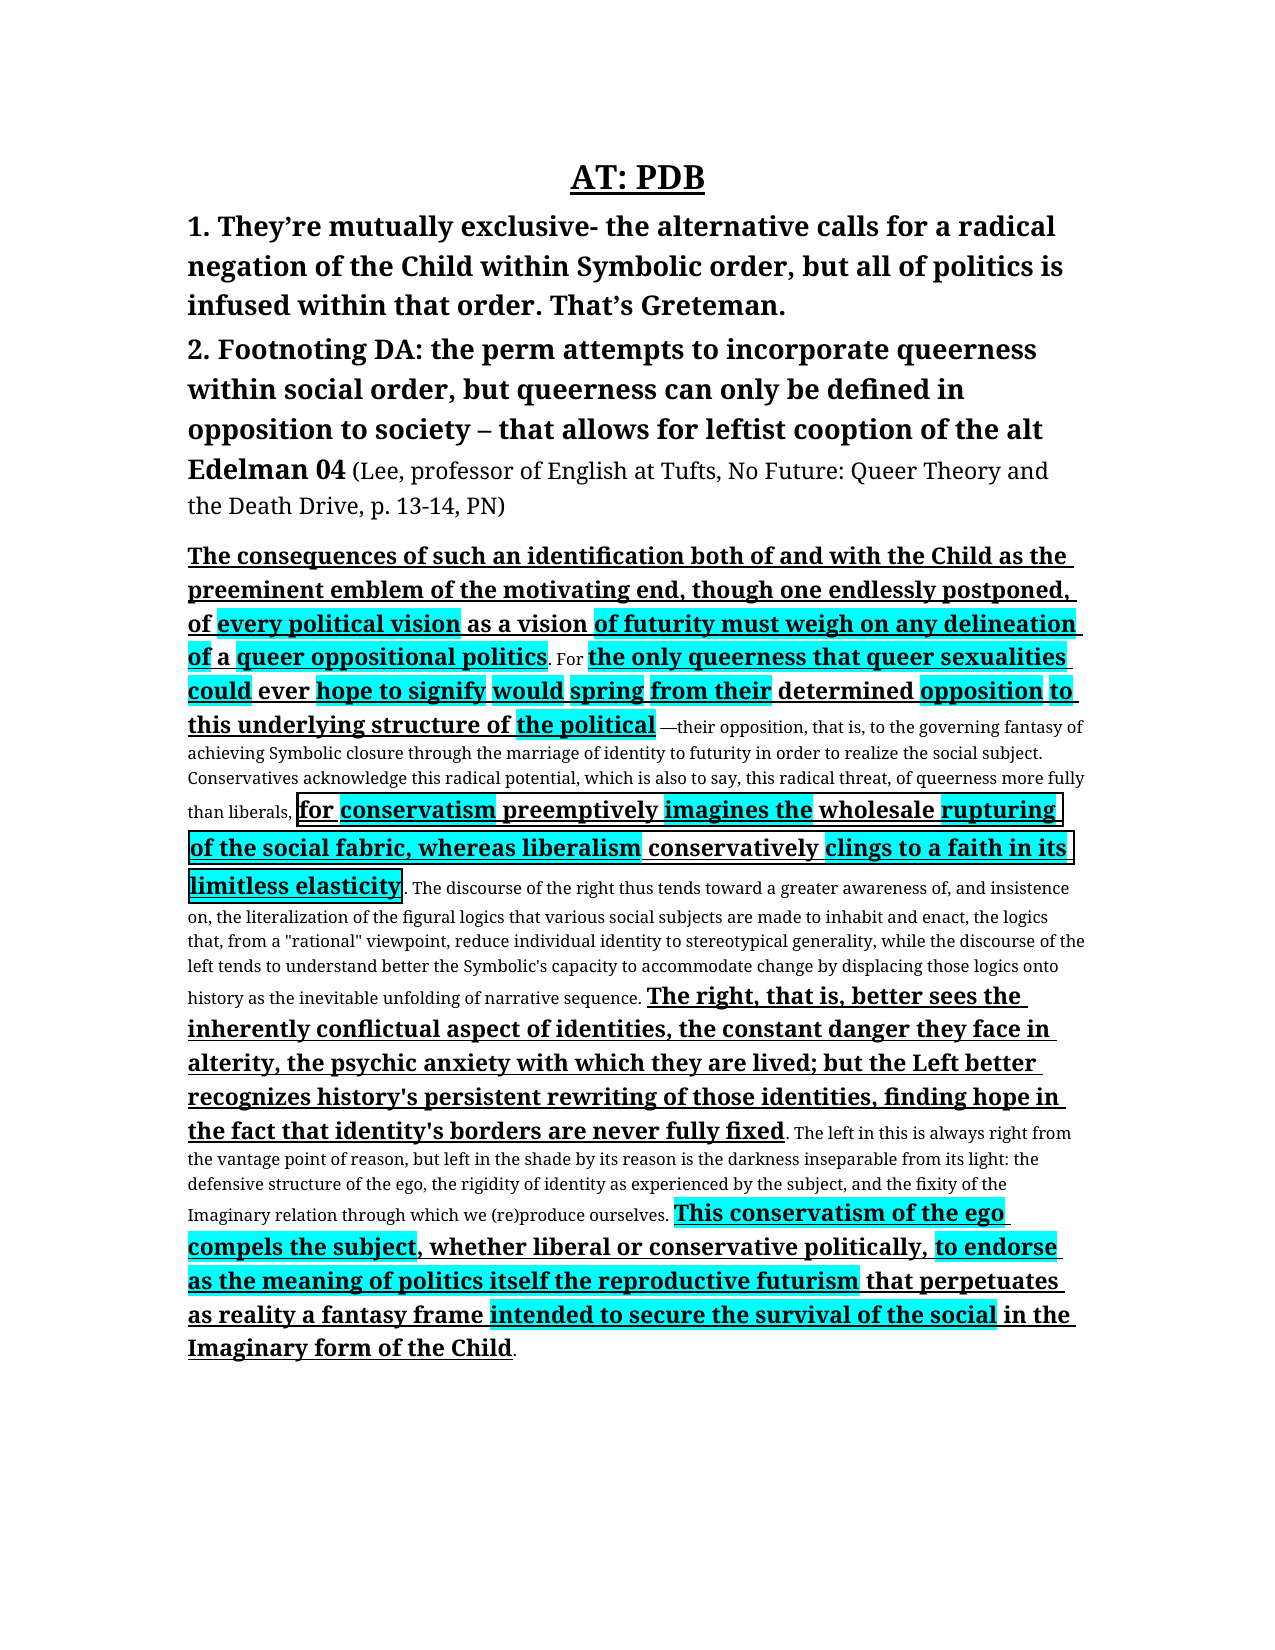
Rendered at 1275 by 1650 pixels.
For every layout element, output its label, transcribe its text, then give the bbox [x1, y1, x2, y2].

subtitle 2. Footnoting DA: the perm attempts to incorporate queerness within social order, but queerness can only be defined in opposition to society – that allows for leftist cooption of the alt [187, 331, 1087, 447]
subtitle 1. They’re mutually exclusive- the alternative calls for a radical negation of the Child within Symbolic order, but all of politics is infused within that order. That’s Greteman. [187, 207, 1087, 324]
text The consequences of such an identification both of and with the Child as the preeminent emblem of the motivating end, though one endlessly postponed, of every political vision as a vision of futurity must weigh on any delineation of a queer oppositional politics. For the only queerness that queer sexualities could ever hope to signify would spring from their determined opposition to this underlying structure of the political —their opposition, that is, to the governing fantasy of achieving Symbolic closure through the marriage of identity to futurity in order to realize the social subject. Conservatives acknowledge this radical potential, which is also to say, this radical threat, of queerness more fully than liberals, for conservatism preemptively imagines the wholesale rupturing of the social fabric, whereas liberalism conservatively clings to a faith in its limitless elasticity. The discourse of the right thus tends toward a greater awareness of, and insistence on, the literalization of the figural logics that various social subjects are made to inhabit and enact, the logics that, from a "rational" viewpoint, reduce individual identity to stereotypical generality, while the discourse of the left tends to understand better the Symbolic's capacity to accommodate change by displacing those logics onto history as the inevitable unfolding of narrative sequence. The right, that is, better sees the inherently conflictual aspect of identities, the constant danger they face in alterity, the psychic anxiety with which they are lived; but the Left better recognizes history's persistent rewriting of those identities, finding hope in the fact that identity's borders are never fully fixed. The left in this is always right from the vantage point of reason, but left in the shade by its reason is the darkness inseparable from its light: the defensive structure of the ego, the rigidity of identity as experienced by the subject, and the fixity of the Imaginary relation through which we (re)produce ourselves. This conservatism of the ego compels the subject, whether liberal or conservative politically, to endorse as the meaning of politics itself the reproductive futurism that perpetuates as reality a fantasy frame intended to secure the survival of the social in the Imaginary form of the Child. [187, 540, 1087, 1363]
text Edelman 04 (Lee, professor of English at Tufts, No Future: Queer Theory and the Death Drive, p. 13-14, PN) [187, 450, 1087, 521]
subtitle AT: PDB [187, 154, 1087, 199]
